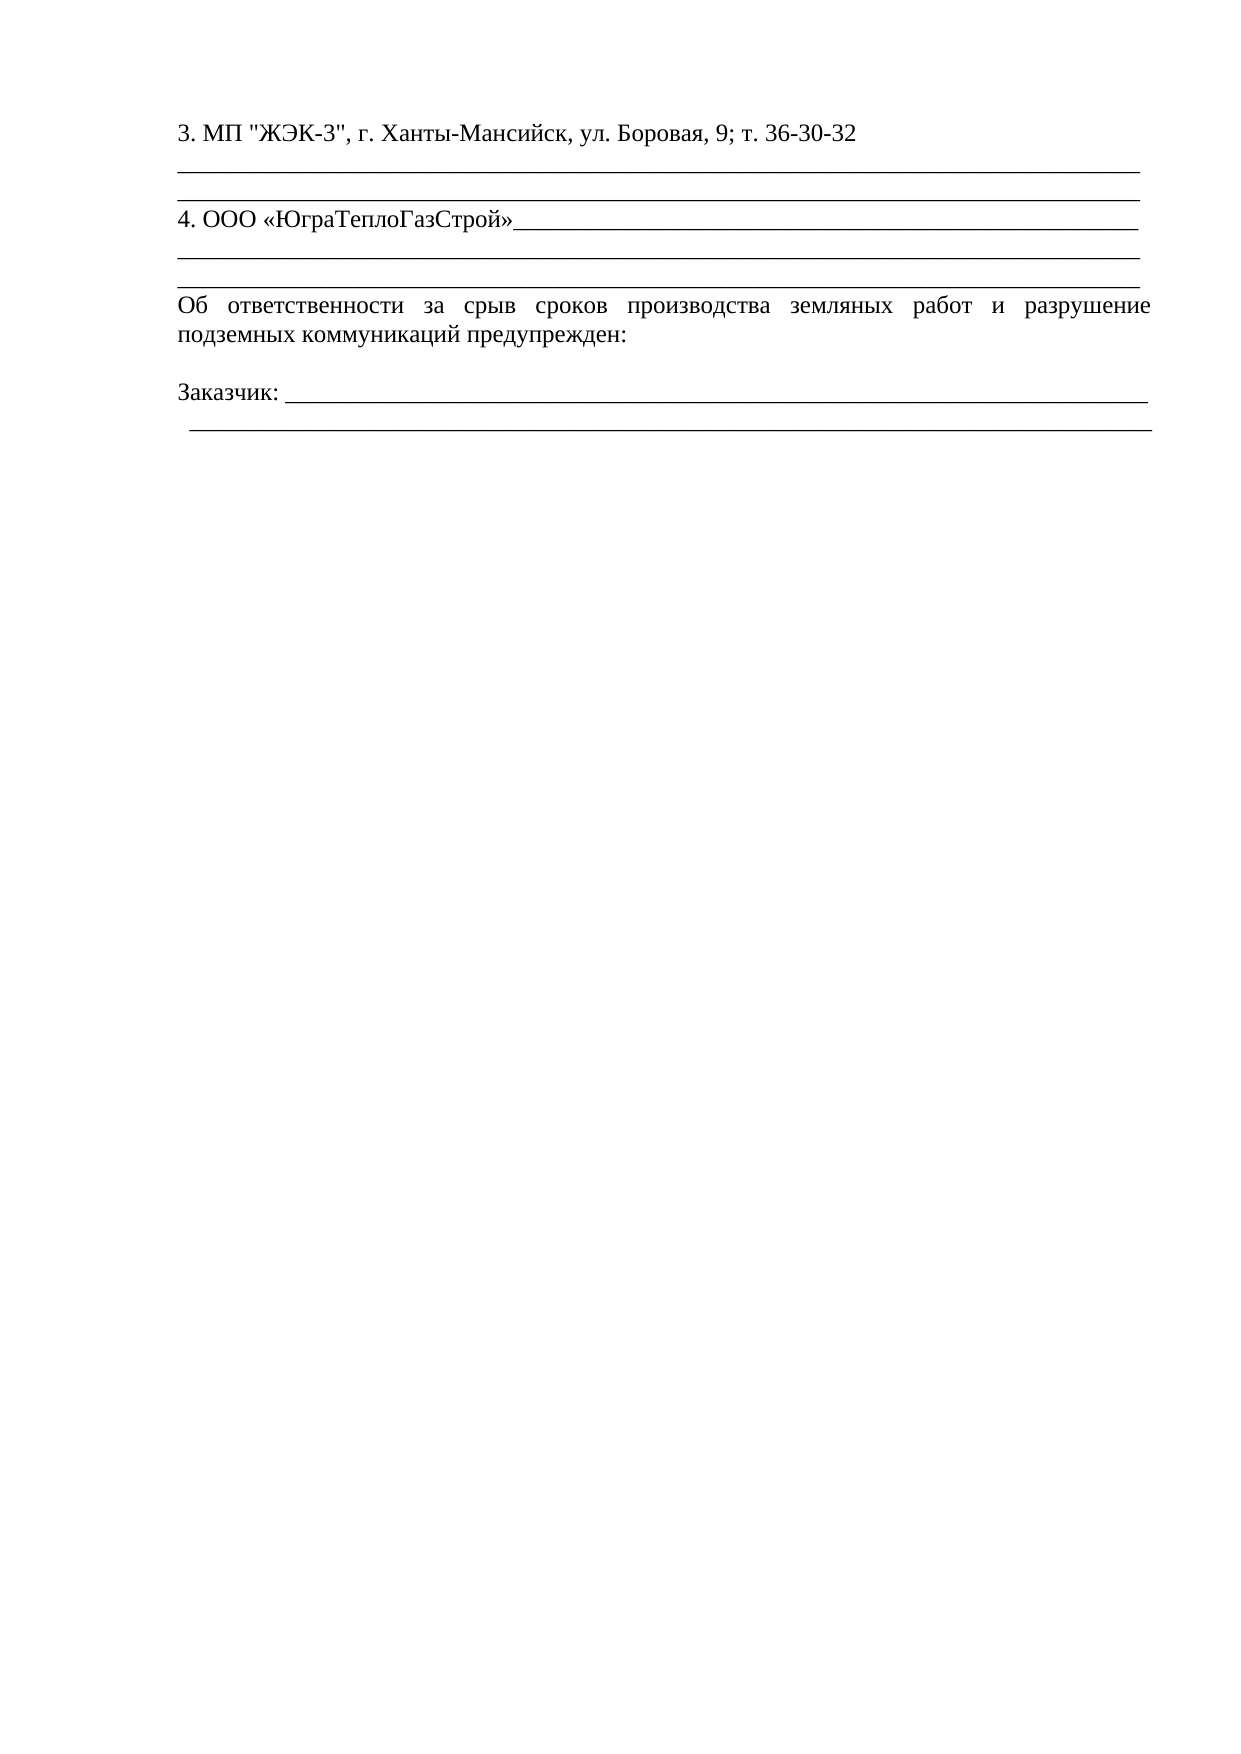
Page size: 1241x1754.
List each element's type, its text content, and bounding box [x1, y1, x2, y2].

text Об ответственности за срыв сроков производства земляных работ и разрушение подземных коммуникаций предупрежден: [177, 291, 1152, 348]
text 3. МП "ЖЭК-3", г. Ханты-Мансийск, ул. Боровая, 9; т. 36-30-32 __________________________________________________________________________________________________________________________________________________________ [177, 118, 1152, 204]
text Заказчик: _____________________________________________________________________ [177, 377, 1152, 406]
text _____________________________________________________________________________ [177, 406, 1152, 434]
text 4. ООО «ЮграТеплоГазСтрой»__________________________________________________ [177, 204, 1152, 233]
